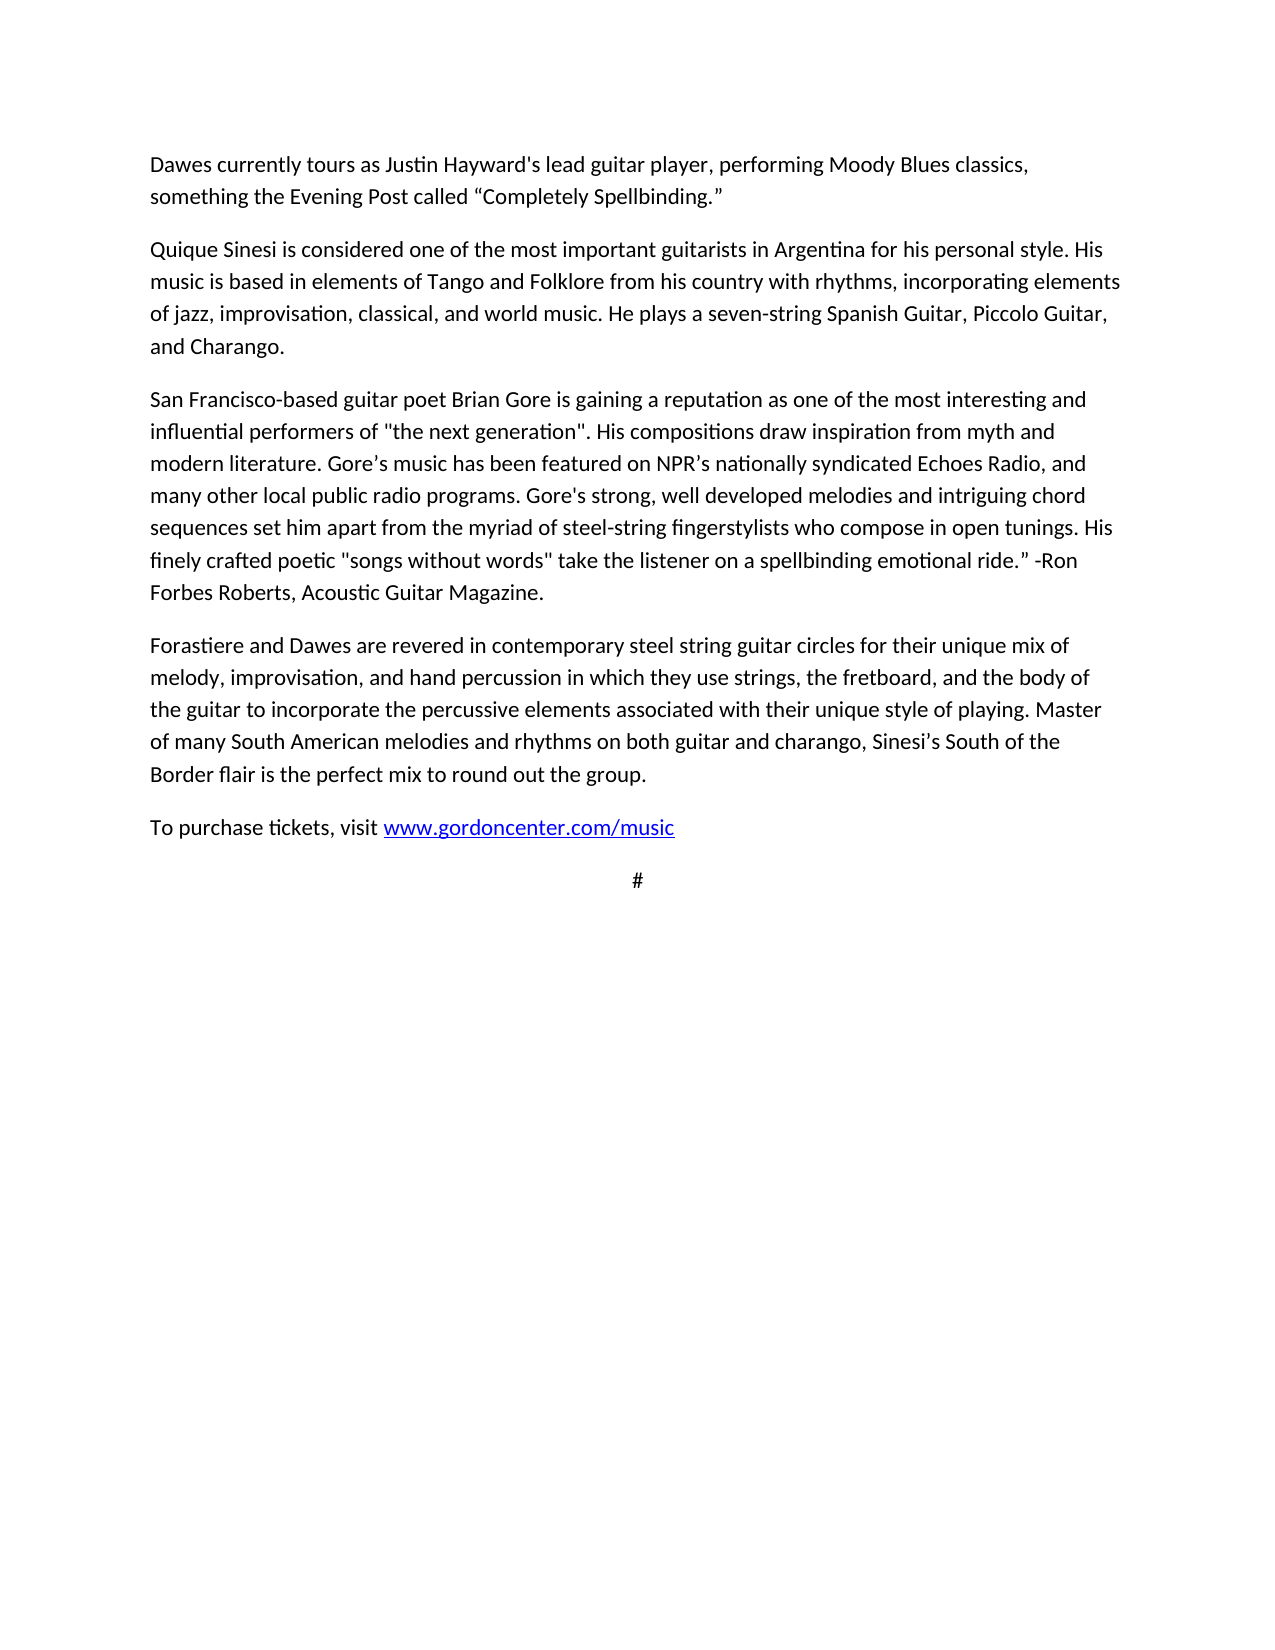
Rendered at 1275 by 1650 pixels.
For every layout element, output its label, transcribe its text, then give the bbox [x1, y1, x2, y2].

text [150, 150, 1125, 210]
text Forastiere and Dawes are revered in contemporary steel string guitar circles for their unique mix of melody, improvisation, and hand percussion in which they use strings, the fretboard, and the body of the guitar to incorporate the percussive elements associated with their unique style of playing. Master of many South American melodies and rhythms on both guitar and charango, Sinesi’s South of the Border flair is the perfect mix to round out the group. [150, 631, 1125, 788]
text San Francisco-based guitar poet Brian Gore is gaining a reputation as one of the most interesting and influential performers of "the next generation". His compositions draw inspiration from myth and modern literature. Gore’s music has been featured on NPR’s nationally syndicated Echoes Radio, and many other local public radio programs. Gore's strong, well developed melodies and intriguing chord sequences set him apart from the myriad of steel-string fingerstylists who compose in open tunings. His finely crafted poetic "songs without words" take the listener on a spellbinding emotional ride.” -Ron Forbes Roberts, Acoustic Guitar Magazine. [150, 385, 1125, 606]
text To purchase tickets, visit www.gordoncenter.com/music [150, 813, 1125, 841]
text # [150, 866, 1125, 894]
text Quique Sinesi is considered one of the most important guitarists in Argentina for his personal style. His music is based in elements of Tango and Folklore from his country with rhythms, incorporating elements of jazz, improvisation, classical, and world music. He plays a seven-string Spanish Guitar, Piccolo Guitar, and Charango. [150, 235, 1125, 360]
